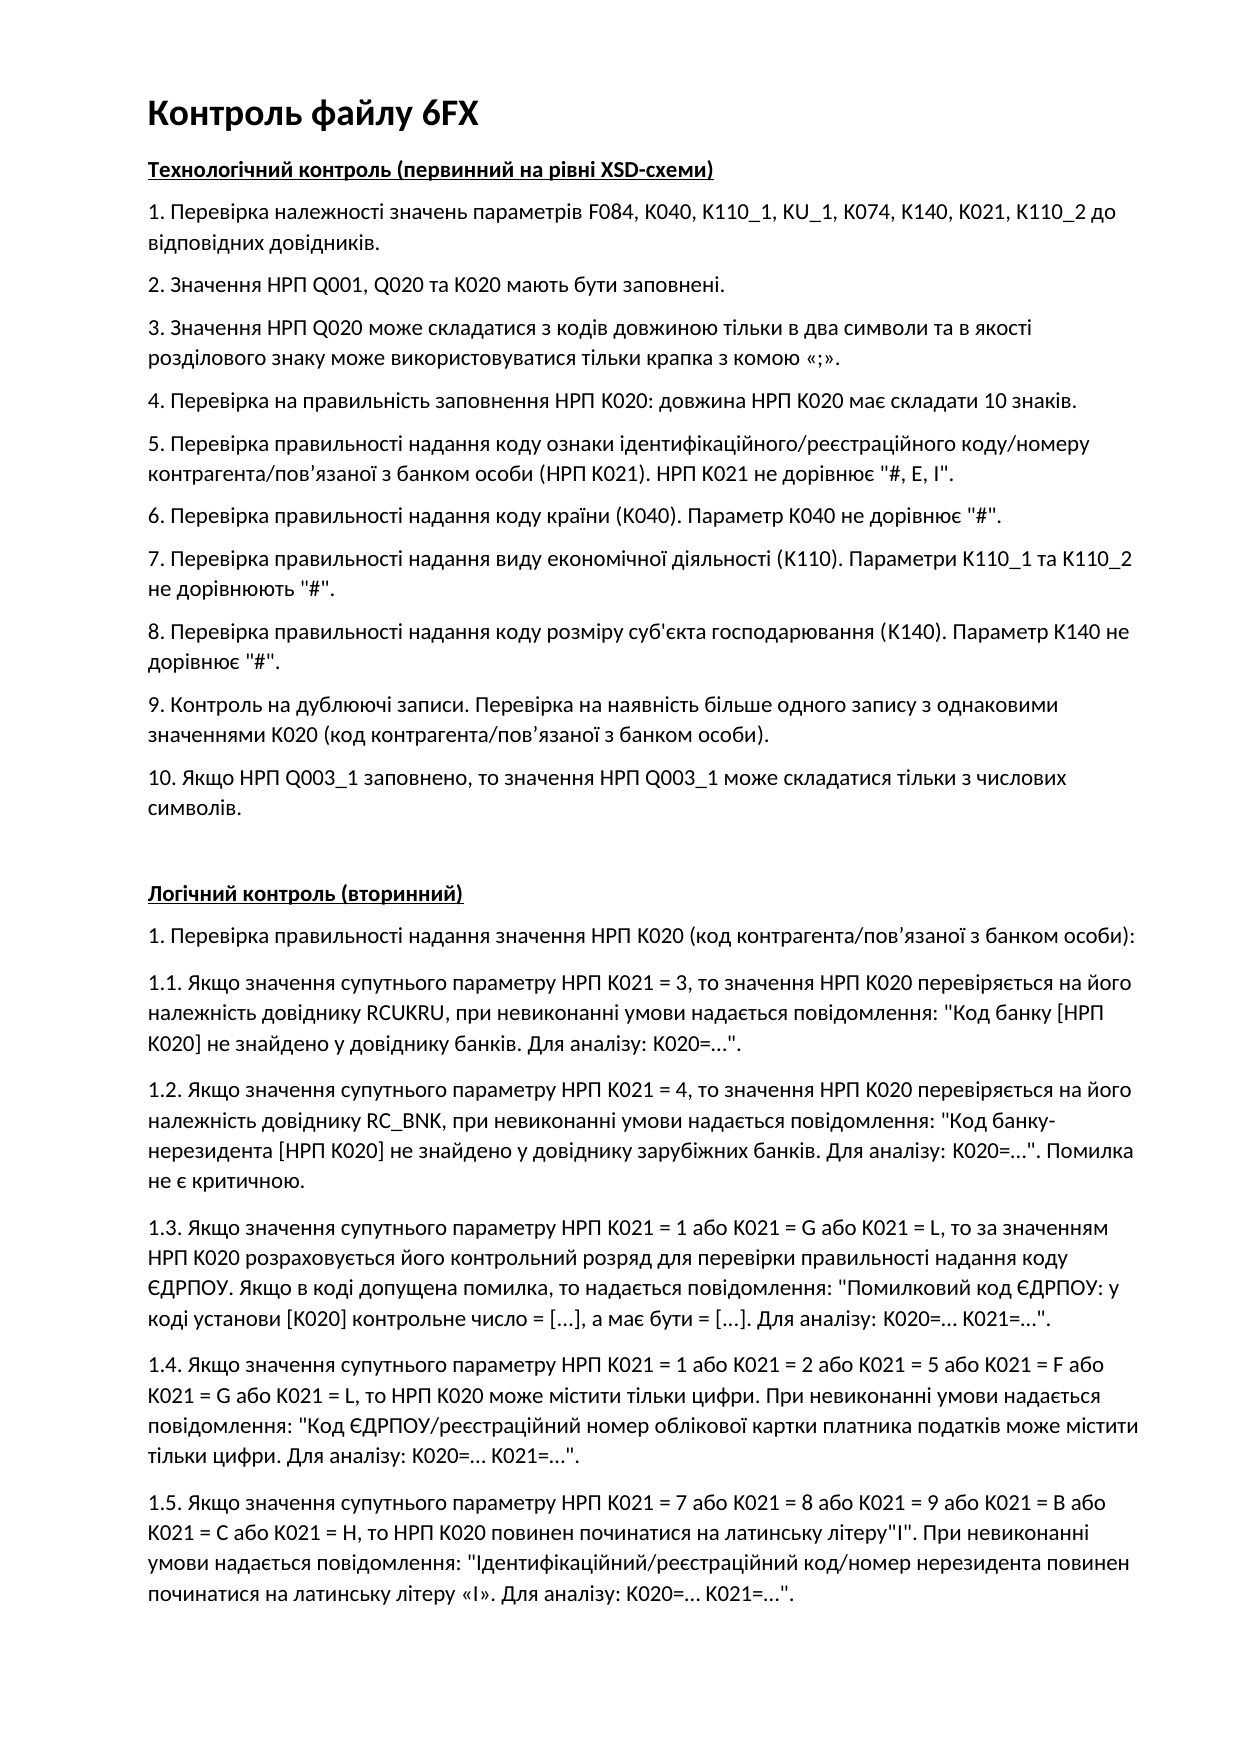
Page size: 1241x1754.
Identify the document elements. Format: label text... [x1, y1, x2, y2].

text 5. Перевірка правильності надання коду ознаки ідентифікаційного/реєстраційного коду/номеру контрагента/повʼязаної з банком особи (НРП K021). НРП K021 не дорівнює "#, E, I". [148, 429, 1152, 487]
text 1. Перевірка правильності надання значення НРП K020 (код контрагента/повʼязаної з банком особи): [148, 921, 1152, 949]
text 1.4. Якщо значення супутнього параметру НРП K021 = 1 або K021 = 2 або K021 = 5 або K021 = F або K021 = G або K021 = L, то НРП K020 може містити тільки цифри. При невиконанні умови надається повідомлення: "Код ЄДРПОУ/реєстраційний номер облікової картки платника податків може містити тільки цифри. Для аналізу: K020=… K021=…". [148, 1351, 1152, 1469]
text 2. Значення НРП Q001, Q020 та K020 мають бути заповнені. [148, 270, 1152, 298]
text Технологічний контроль (первинний на рівні XSD-схеми) [148, 155, 1152, 183]
text 6. Перевірка правильності надання коду країни (K040). Параметр K040 не дорівнює "#". [148, 502, 1152, 529]
text 1.3. Якщо значення супутнього параметру НРП K021 = 1 або K021 = G або K021 = L, то за значенням НРП K020 розраховується його контрольний розряд для перевірки правильності надання коду ЄДРПОУ. Якщо в коді допущена помилка, то надається повідомлення: "Помилковий код ЄДРПОУ: у коді установи [K020] контрольне число = [...], а має бути = [...]. Для аналізу: K020=… K021=…". [148, 1213, 1152, 1332]
text 8. Перевірка правильності надання коду розміру суб'єкта господарювання (K140). Параметр K140 не дорівнює "#". [148, 617, 1152, 675]
text 1.5. Якщо значення супутнього параметру НРП K021 = 7 або K021 = 8 або K021 = 9 або K021 = B або K021 = C або K021 = H, то НРП K020 повинен починатися на латинську літеру"I". При невиконанні умови надається повідомлення: "Ідентифікаційний/реєстраційний код/номер нерезидента повинен починатися на латинську літеру «I». Для аналізу: K020=… K021=…". [148, 1488, 1152, 1607]
text 3. Значення НРП Q020 може складатися з кодів довжиною тільки в два символи та в якості розділового знаку може використовуватися тільки крапка з комою «;». [148, 313, 1152, 371]
text 1.1. Якщо значення супутнього параметру НРП K021 = 3, то значення НРП K020 перевіряється на його належність довіднику RCUKRU, при невиконанні умови надається повідомлення: "Код банку [НРП K020] не знайдено у довіднику банків. Для аналізу: K020=…". [148, 968, 1152, 1057]
text 4. Перевірка на правильність заповнення НРП K020: довжина НРП K020 має складати 10 знаків. [148, 386, 1152, 414]
text Логічний контроль (вторинний) [148, 879, 1152, 907]
text 10. Якщо НРП Q003_1 заповнено, то значення НРП Q003_1 може складатися тільки з числових символів. [148, 763, 1152, 821]
text 1. Перевірка належності значень параметрів F084, K040, K110_1, KU_1, K074, K140, K021, K110_2 до відповідних довідників. [148, 197, 1152, 256]
text 7. Перевірка правильності надання виду економічної діяльності (K110). Параметри K110_1 та K110_2 не дорівнюють "#". [148, 544, 1152, 602]
text 1.2. Якщо значення супутнього параметру НРП K021 = 4, то значення НРП K020 перевіряється на його належність довіднику RC_BNK, при невиконанні умови надається повідомлення: "Код банку-нерезидента [НРП K020] не знайдено у довіднику зарубіжних банків. Для аналізу: K020=…". Помилка не є критичною. [148, 1076, 1152, 1194]
text 9. Контроль на дублюючі записи. Перевірка на наявність більше одного запису з однаковими значеннями K020 (код контрагента/повʼязаної з банком особи). [148, 690, 1152, 748]
text Контроль файлу 6FX [148, 88, 1152, 134]
